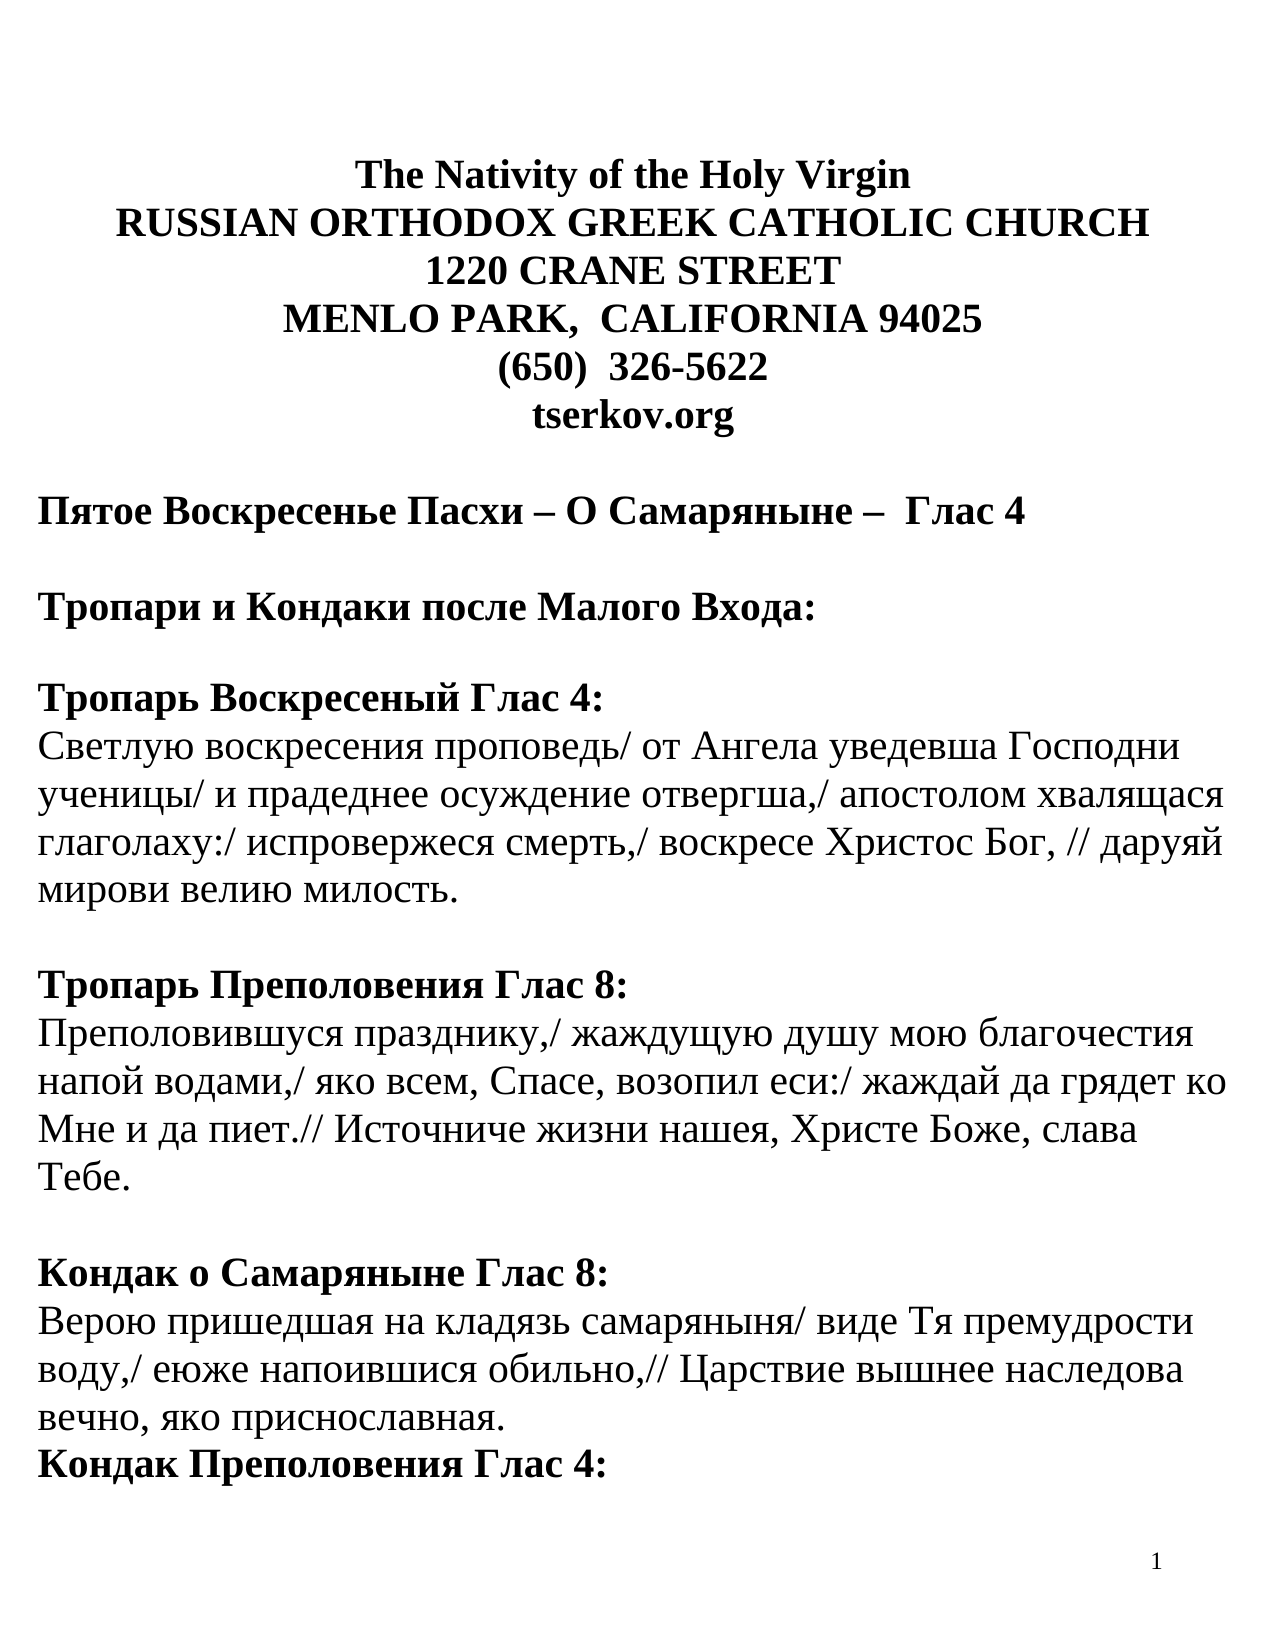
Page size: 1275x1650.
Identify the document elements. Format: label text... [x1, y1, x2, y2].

text RUSSIAN ORTHODOX GREEK CATHOLIC CHURCH [37, 198, 1228, 246]
text tserkov.org [37, 389, 1228, 437]
text Тропарь Воскресеный Глас 4: [37, 672, 1228, 720]
text 1220 CRANE STREET [37, 246, 1228, 294]
text MENLO PARK, CALIFORNIA 94025 [37, 294, 1228, 342]
text Верою пришедшая на кладязь самаряныня/ виде Тя премудрости воду,/ еюже напоившися обильно,// Царствие вышнее наследова вечно, яко приснославная. [37, 1295, 1228, 1439]
text Светлую воскресения проповедь/ от Ангела уведевша Господни ученицы/ и прадеднее осуждение отвергша,/ апостолом хвалящася глаголаху:/ испровержеся смерть,/ воскресе Христос Бог, // даруяй мирови велию милость. [37, 720, 1228, 912]
text Тропари и Кондаки после Малого Входа: [37, 581, 1228, 629]
text (650) 326-5622 [37, 342, 1228, 389]
text The Nativity of the Holy Virgin [37, 150, 1228, 198]
text Тропарь Преполовения Глас 8: [37, 960, 1228, 1008]
text Кондак о Самаряныне Глас 8: [37, 1247, 1228, 1295]
text Преполовившуся празднику,/ жаждущую душу мою благочестия напой водами,/ яко всем, Спасе, возопил еси:/ жаждай да грядет ко Мне и да пиет.// Источниче жизни нашея, Христе Боже, слава Тебе. [37, 1008, 1228, 1199]
text Пятое Воскресенье Пасхи – О Самаряныне – Глас 4 [37, 485, 1228, 533]
text Кондак Преполовения Глас 4: [37, 1439, 1228, 1487]
